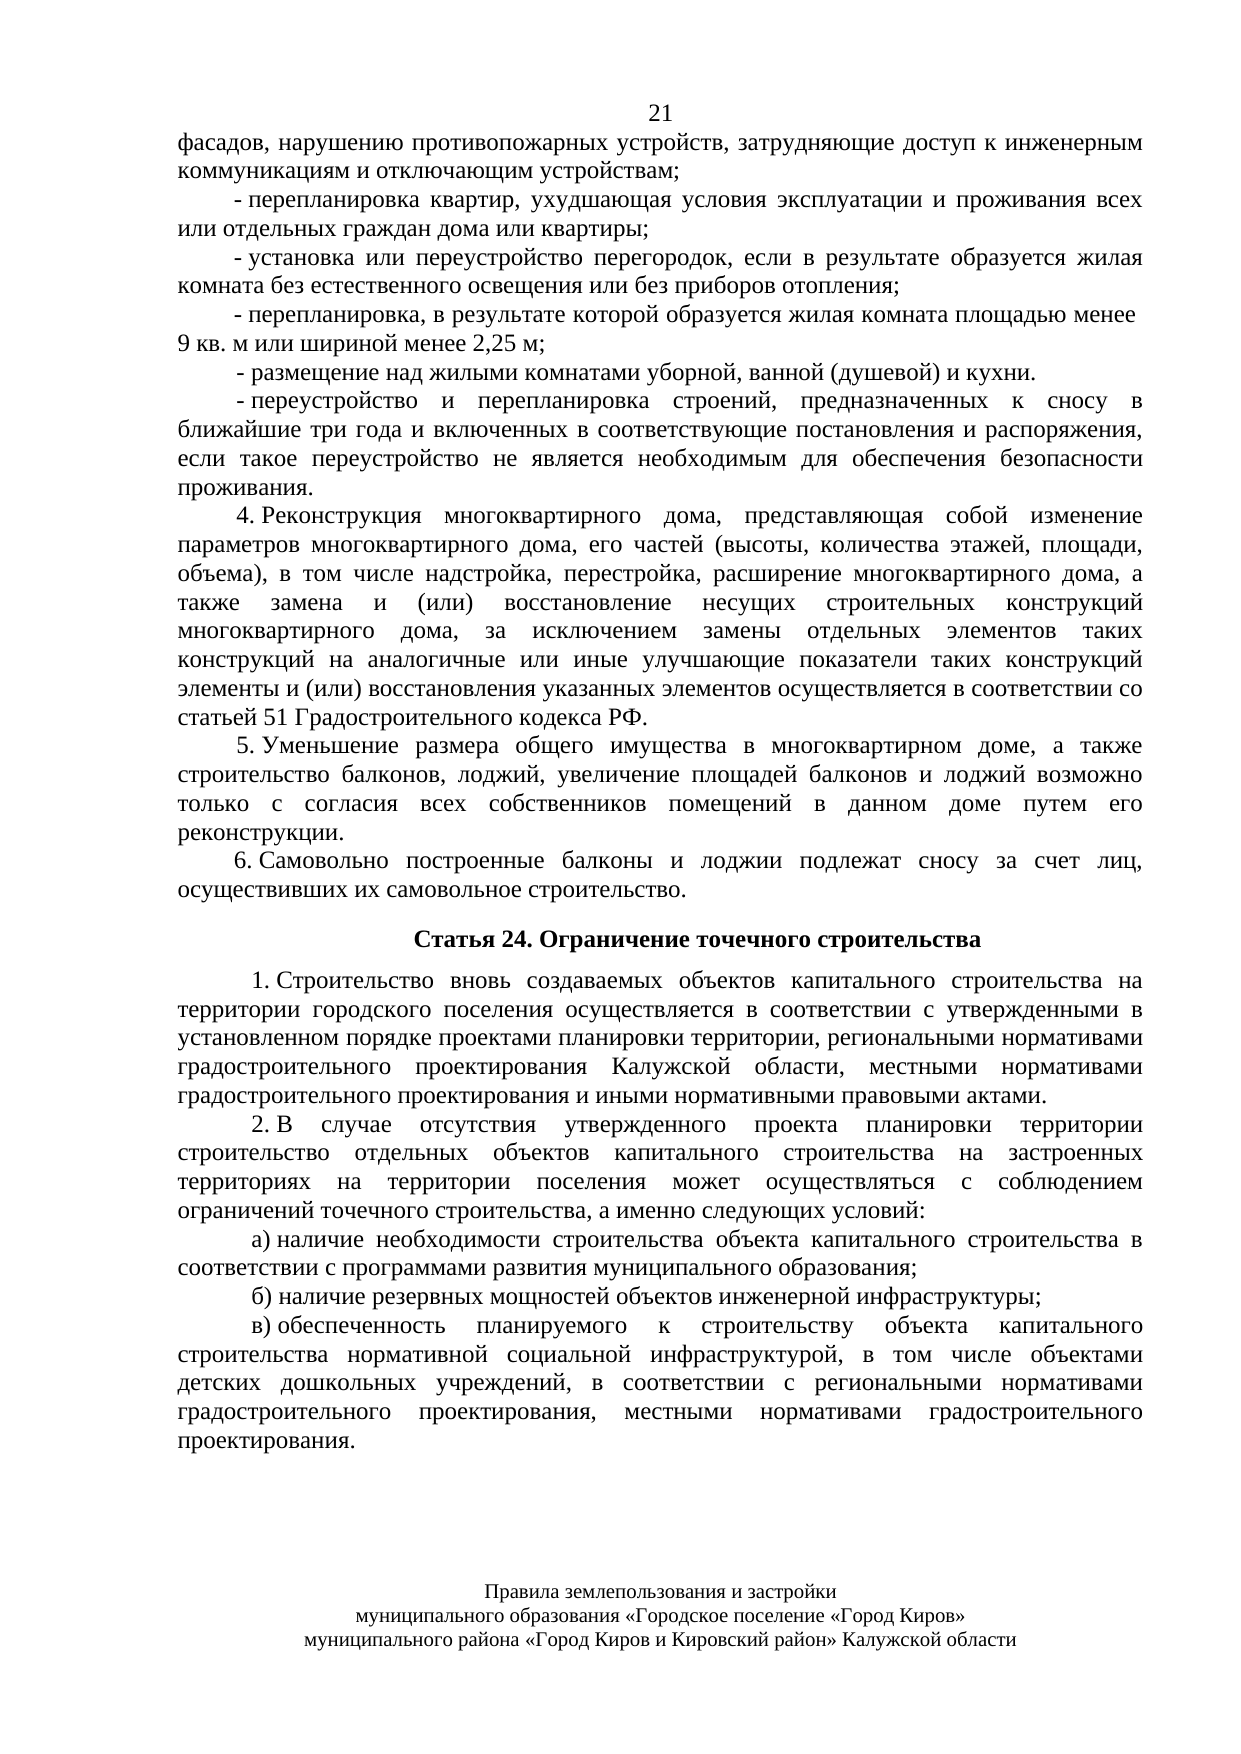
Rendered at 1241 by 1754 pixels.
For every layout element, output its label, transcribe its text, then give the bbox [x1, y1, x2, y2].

text 5. Уменьшение размера общего имущества в многоквартирном доме, а также строительство балконов, лоджий, увеличение площадей балконов и лоджий возможно только с согласия всех собственников помещений в данном доме путем его реконструкции. [177, 730, 1144, 845]
text б) наличие резервных мощностей объектов инженерной инфраструктуры; [177, 1281, 1144, 1310]
subtitle Статья 24. Ограничение точечного строительства [177, 924, 1144, 952]
text 2. В случае отсутствия утвержденного проекта планировки территории строительство отдельных объектов капитального строительства на застроенных территориях на территории поселения может осуществляться с соблюдением ограничений точечного строительства, а именно следующих условий: [177, 1109, 1144, 1224]
text - перепланировка квартир, ухудшающая условия эксплуатации и проживания всех или отдельных граждан дома или квартиры; [177, 184, 1144, 242]
text - перепланировка, в результате которой образуется жилая комната площадью менее 9 кв. м или шириной менее 2,25 м; [177, 299, 1144, 357]
text в) обеспеченность планируемого к строительству объекта капитального строительства нормативной социальной инфраструктурой, в том числе объектами детских дошкольных учреждений, в соответствии с региональными нормативами градостроительного проектирования, местными нормативами градостроительного проектирования. [177, 1310, 1144, 1454]
text 4. Реконструкция многоквартирного дома, представляющая собой изменение параметров многоквартирного дома, его частей (высоты, количества этажей, площади, объема), в том числе надстройка, перестройка, расширение многоквартирного дома, а также замена и (или) восстановление несущих строительных конструкций многоквартирного дома, за исключением замены отдельных элементов таких конструкций на аналогичные или иные улучшающие показатели таких конструкций элементы и (или) восстановления указанных элементов осуществляется в соответствии со статьей 51 Градостроительного кодекса РФ. [177, 500, 1144, 730]
text - размещение над жилыми комнатами уборной, ванной (душевой) и кухни. [177, 357, 1144, 385]
text 1. Строительство вновь создаваемых объектов капитального строительства на территории городского поселения осуществляется в соответствии с утвержденными в установленном порядке проектами планировки территории, региональными нормативами градостроительного проектирования Калужской области, местными нормативами градостроительного проектирования и иными нормативными правовыми актами. [177, 965, 1144, 1109]
text 6. Самовольно построенные балконы и лоджии подлежат сносу за счет лиц, осуществивших их самовольное строительство. [177, 845, 1144, 903]
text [177, 127, 1144, 184]
text а) наличие необходимости строительства объекта капитального строительства в соответствии с программами развития муниципального образования; [177, 1224, 1144, 1281]
text - переустройство и перепланировка строений, предназначенных к сносу в ближайшие три года и включенных в соответствующие постановления и распоряжения, если такое переустройство не является необходимым для обеспечения безопасности проживания. [177, 385, 1144, 500]
text - установка или переустройство перегородок, если в результате образуется жилая комната без естественного освещения или без приборов отопления; [177, 242, 1144, 299]
